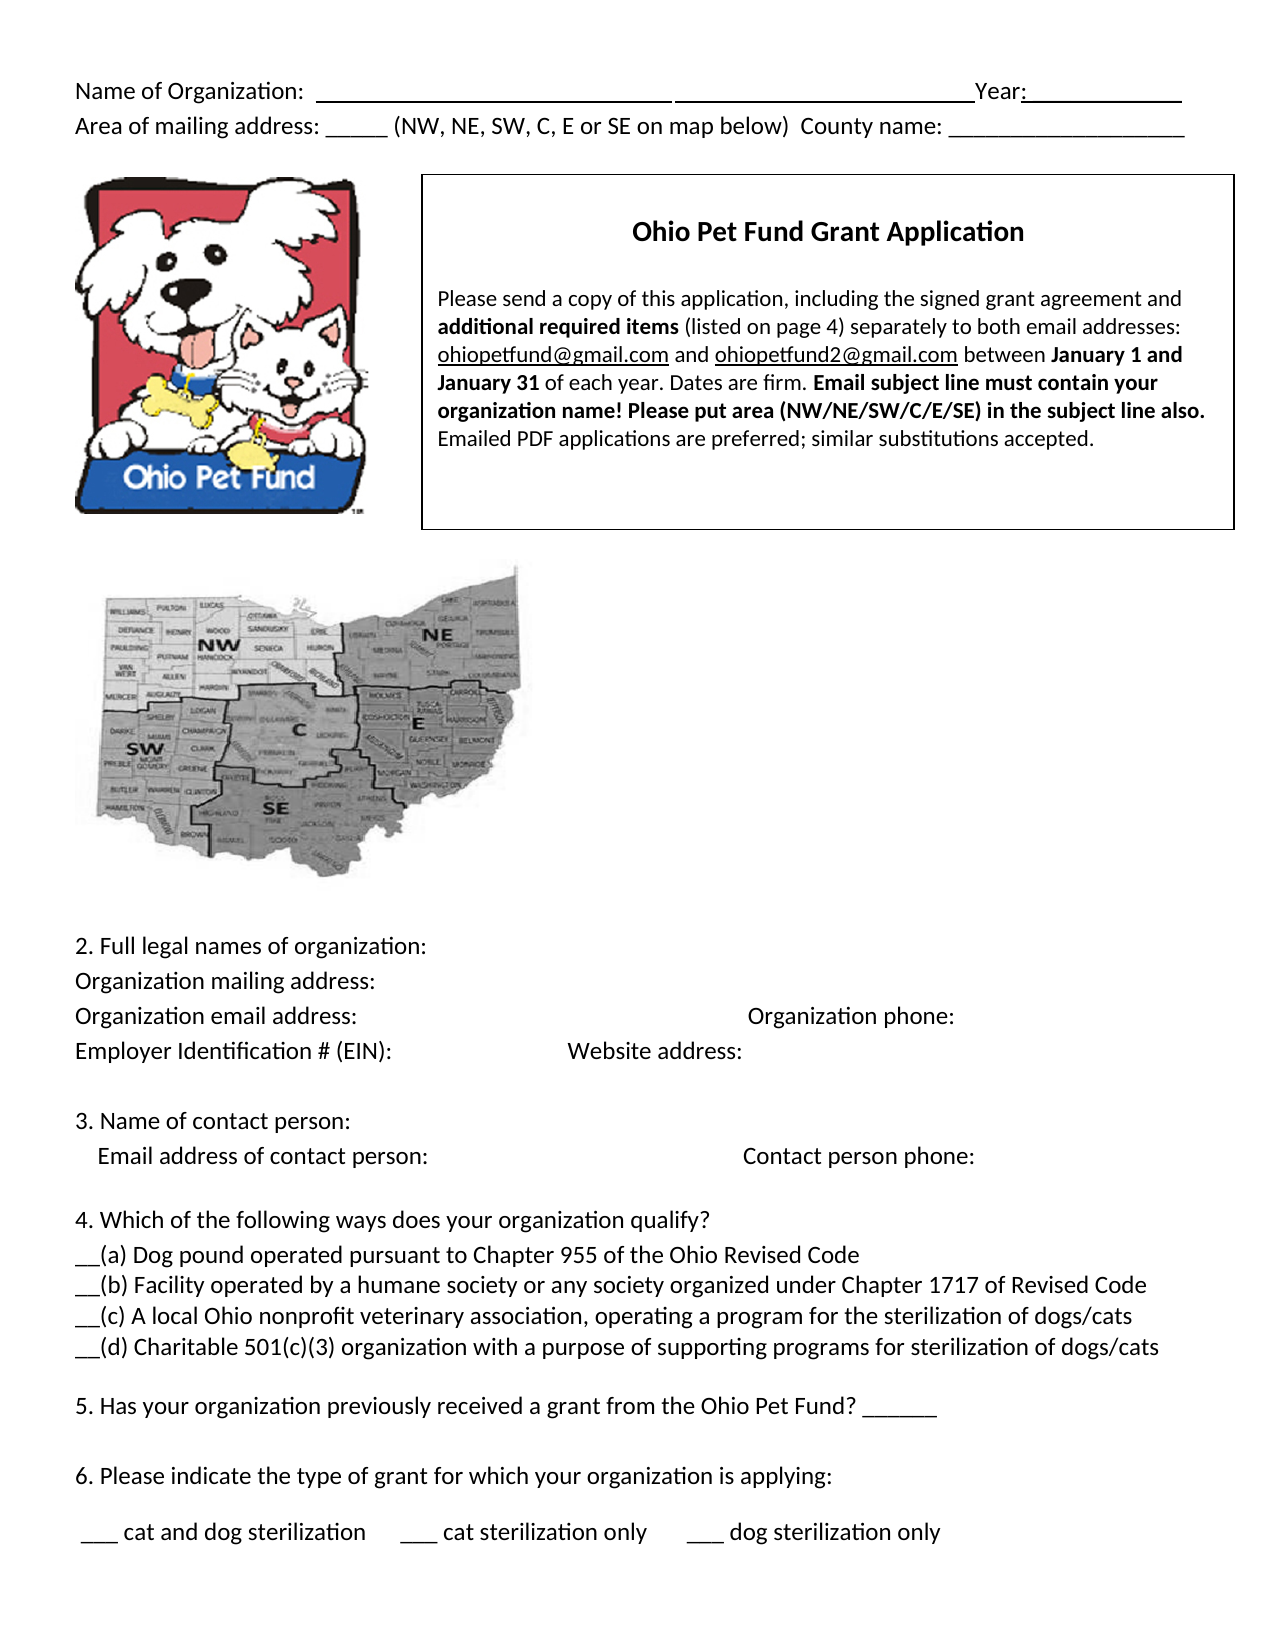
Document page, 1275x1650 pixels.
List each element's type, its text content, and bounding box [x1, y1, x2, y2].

picture [75, 559, 543, 891]
text 4. Which of the following ways does your organization qualify? [75, 1204, 1200, 1234]
text 3. Name of contact person: [75, 1105, 1200, 1135]
text Employer Identification # (EIN): Website address: [75, 1035, 1200, 1065]
text 5. Has your organization previously received a grant from the Ohio Pet Fund? ______ [75, 1390, 1200, 1421]
text __(b) Facility operated by a humane society or any society organized under Chapter 1717 of Revised Code [75, 1269, 1200, 1300]
text __(d) Charitable 501(c)(3) organization with a purpose of supporting programs for sterilization of dogs/cats [75, 1331, 1200, 1361]
text Organization email address: Organization phone: [75, 1000, 1200, 1030]
text Email address of contact person: Contact person phone: [75, 1140, 1200, 1170]
text ___ cat and dog sterilization ___ cat sterilization only ___ dog sterilization only [75, 1516, 1200, 1547]
text __(a) Dog pound operated pursuant to Chapter 955 of the Ohio Revised Code [75, 1239, 1200, 1269]
picture [75, 177, 369, 514]
text __(c) A local Ohio nonprofit veterinary association, operating a program for the sterilization of dogs/cats [75, 1300, 1200, 1331]
text Name of Organization: Year: ____________ [75, 75, 1200, 106]
text 6. Please indicate the type of grant for which your organization is applying: [75, 1460, 1200, 1491]
text Area of mailing address: _____ (NW, NE, SW, C, E or SE on map below) County name: ___________________ [75, 110, 1200, 141]
text 2. Full legal names of organization: [75, 930, 1200, 960]
text Organization mailing address: [75, 965, 1200, 995]
